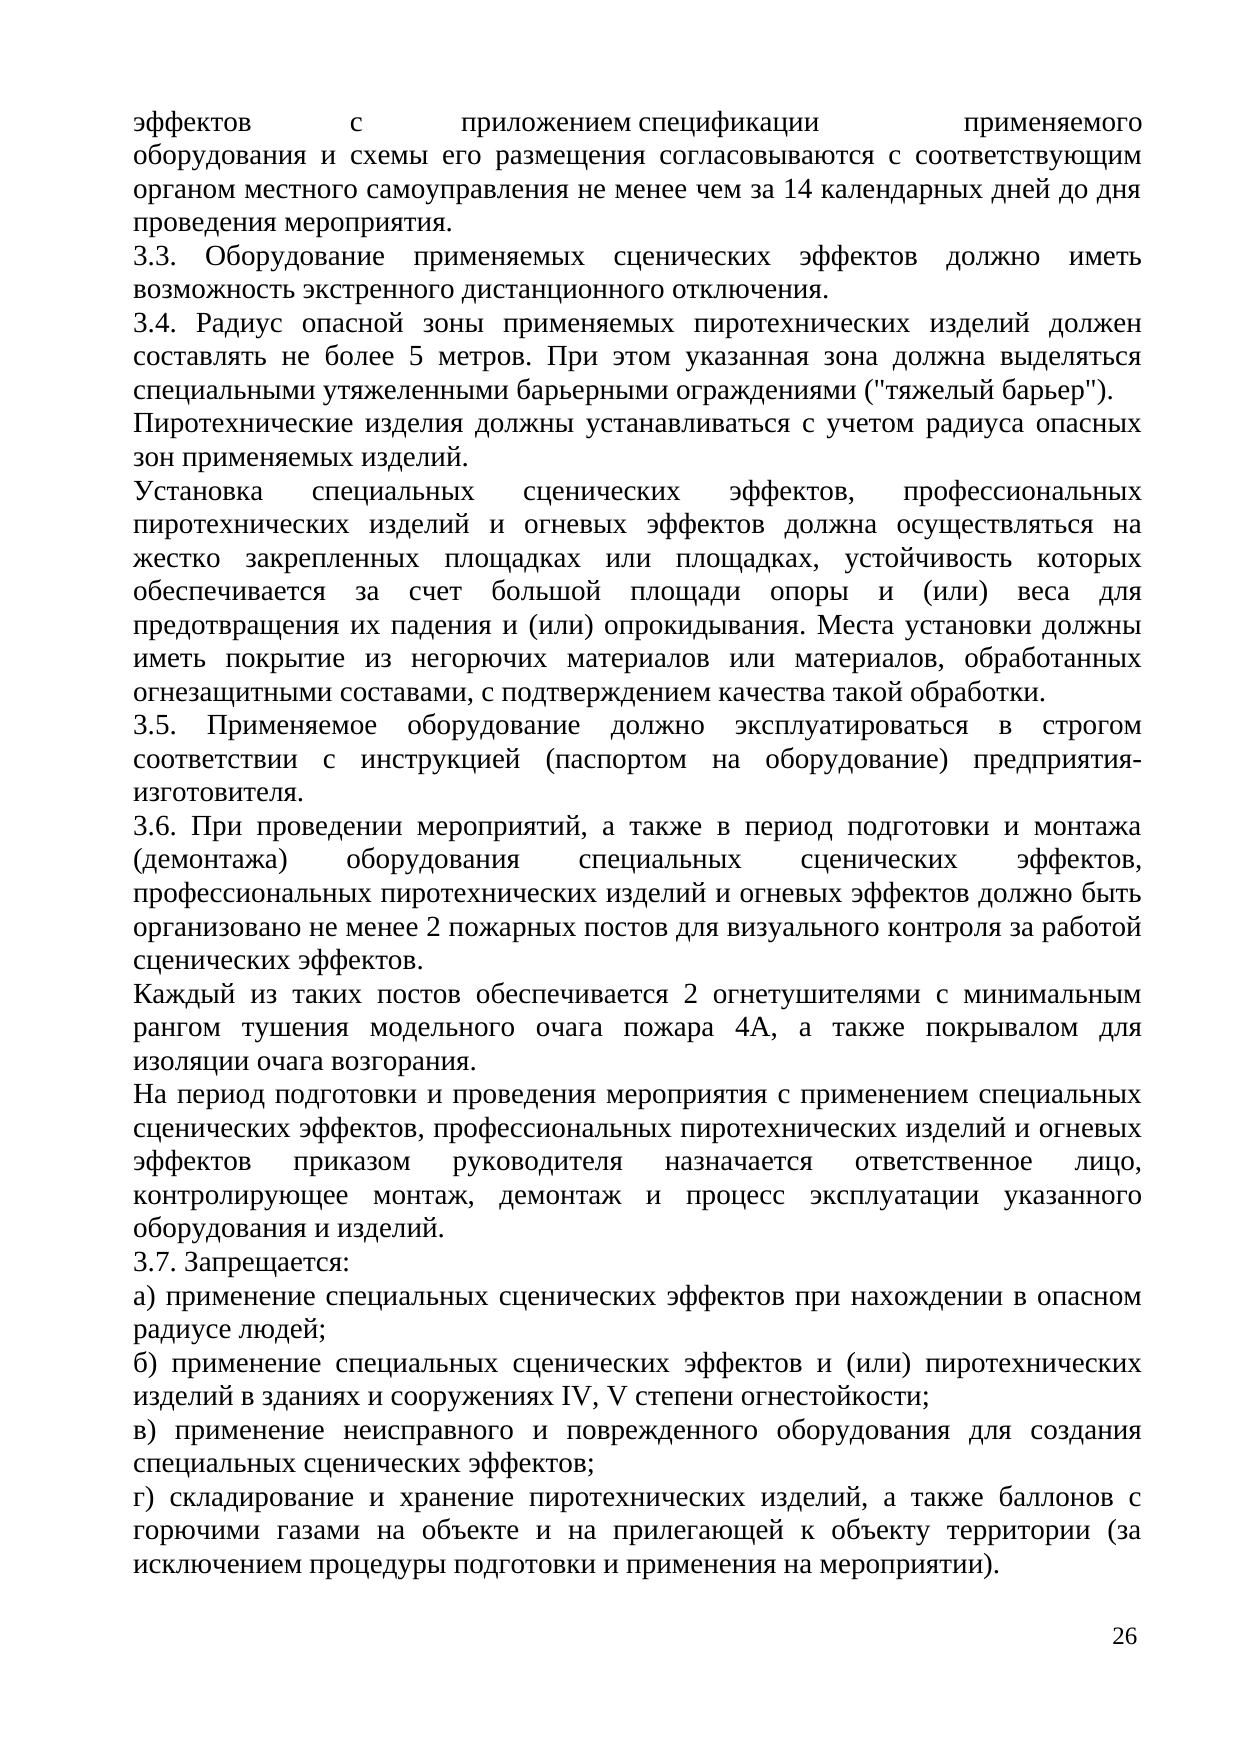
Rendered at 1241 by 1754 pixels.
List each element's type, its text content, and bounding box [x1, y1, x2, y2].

text б) применение специальных сценических эффектов и (или) пиротехнических изделий в зданиях и сооружениях IV, V степени огнестойкости; [133, 1345, 1143, 1412]
text г) складирование и хранение пиротехнических изделий, а также баллонов с горючими газами на объекте и на прилегающей к объекту территории (за исключением процедуры подготовки и применения на мероприятии). [133, 1479, 1143, 1579]
text Пиротехнические изделия должны устанавливаться с учетом радиуса опасных зон применяемых изделий. [133, 406, 1143, 473]
text а) применение специальных сценических эффектов при нахождении в опасном радиусе людей; [133, 1278, 1143, 1345]
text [133, 104, 1143, 238]
text 3.7. Запрещается: [133, 1244, 1143, 1278]
text в) применение неисправного и поврежденного оборудования для создания специальных сценических эффектов; [133, 1412, 1143, 1479]
text Установка специальных сценических эффектов, профессиональных пиротехнических изделий и огневых эффектов должна осуществляться на жестко закрепленных площадках или площадках, устойчивость которых обеспечивается за счет большой площади опоры и (или) веса для предотвращения их падения и (или) опрокидывания. Места установки должны иметь покрытие из негорючих материалов или материалов, обработанных огнезащитными составами, с подтверждением качества такой обработки. [133, 473, 1143, 707]
text 3.4. Радиус опасной зоны применяемых пиротехнических изделий должен составлять не более 5 метров. При этом указанная зона должна выделяться специальными утяжеленными барьерными ограждениями ("тяжелый барьер"). [133, 305, 1143, 406]
text 3.3. Оборудование применяемых сценических эффектов должно иметь возможность экстренного дистанционного отключения. [133, 238, 1143, 305]
text На период подготовки и проведения мероприятия с применением специальных сценических эффектов, профессиональных пиротехнических изделий и огневых эффектов приказом руководителя назначается ответственное лицо, контролирующее монтаж, демонтаж и процесс эксплуатации указанного оборудования и изделий. [133, 1076, 1143, 1244]
text 3.5. Применяемое оборудование должно эксплуатироваться в строгом соответствии с инструкцией (паспортом на оборудование) предприятия-изготовителя. [133, 707, 1143, 808]
text Каждый из таких постов обеспечивается 2 огнетушителями с минимальным рангом тушения модельного очага пожара 4A, а также покрывалом для изоляции очага возгорания. [133, 976, 1143, 1076]
text 3.6. При проведении мероприятий, а также в период подготовки и монтажа (демонтажа) оборудования специальных сценических эффектов, профессиональных пиротехнических изделий и огневых эффектов должно быть организовано не менее 2 пожарных постов для визуального контроля за работой сценических эффектов. [133, 808, 1143, 976]
